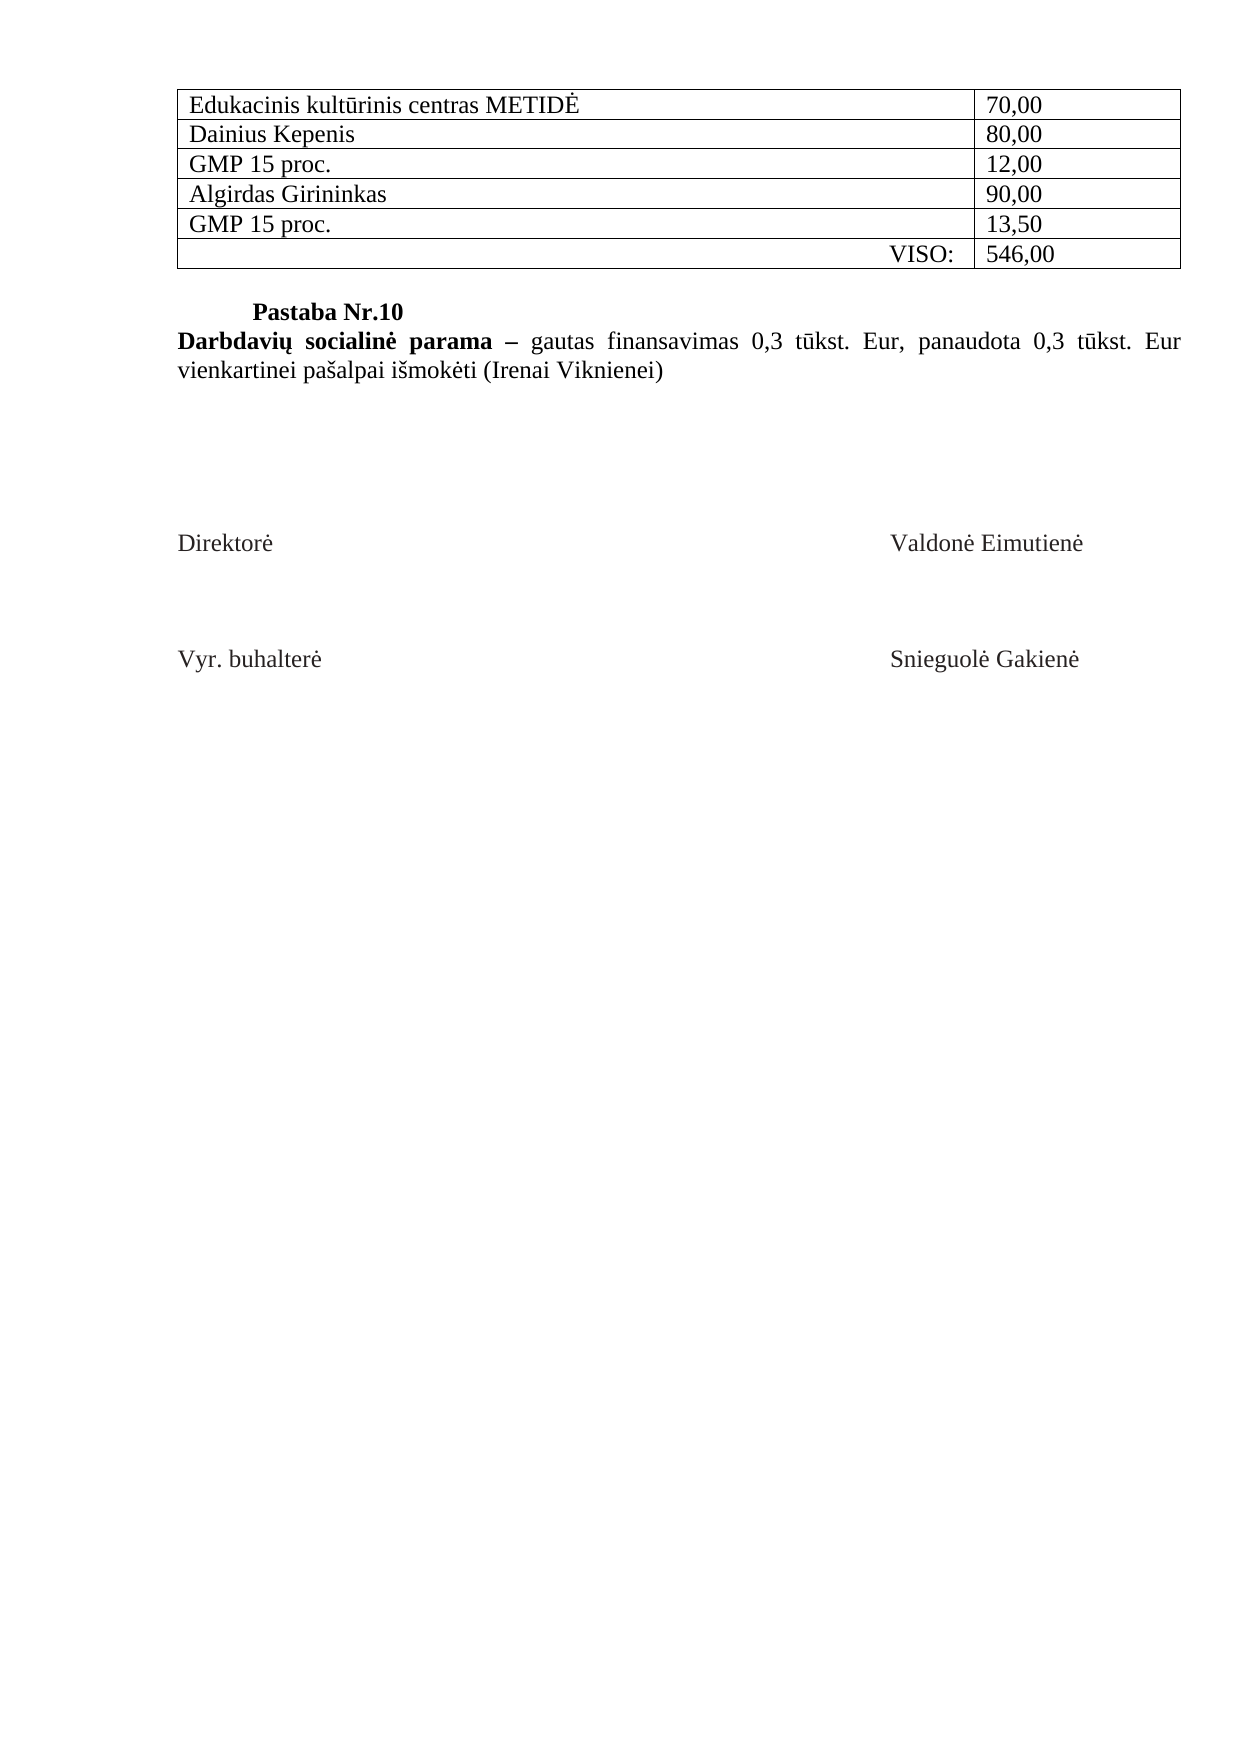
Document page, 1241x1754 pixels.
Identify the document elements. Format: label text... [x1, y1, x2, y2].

table_cell 12,00 [975, 149, 1180, 178]
table_cell GMP 15 proc. [178, 209, 974, 238]
table_cell 70,00 [975, 90, 1180, 118]
table_cell VISO: [178, 239, 974, 267]
table_cell 13,50 [975, 209, 1180, 238]
table_cell 80,00 [975, 120, 1180, 148]
table_cell GMP 15 proc. [178, 149, 974, 178]
table_cell 90,00 [975, 179, 1180, 208]
table_cell Dainius Kepenis [178, 120, 974, 148]
text Darbdavių socialinė parama – gautas finansavimas 0,3 tūkst. Eur, panaudota 0,3 tūkst. Eur vienkartinei pašalpai išmokėti (Irenai Viknienei) [177, 326, 1181, 383]
text Vyr. buhalterė Snieguolė Gakienė [177, 644, 1181, 673]
table_cell Edukacinis kultūrinis centras METIDĖ [178, 90, 974, 118]
text Pastaba Nr.10 [252, 297, 1181, 326]
text Direktorė Valdonė Eimutienė [177, 528, 1181, 557]
table_cell 546,00 [975, 239, 1180, 267]
table_cell Algirdas Girininkas [178, 179, 974, 208]
